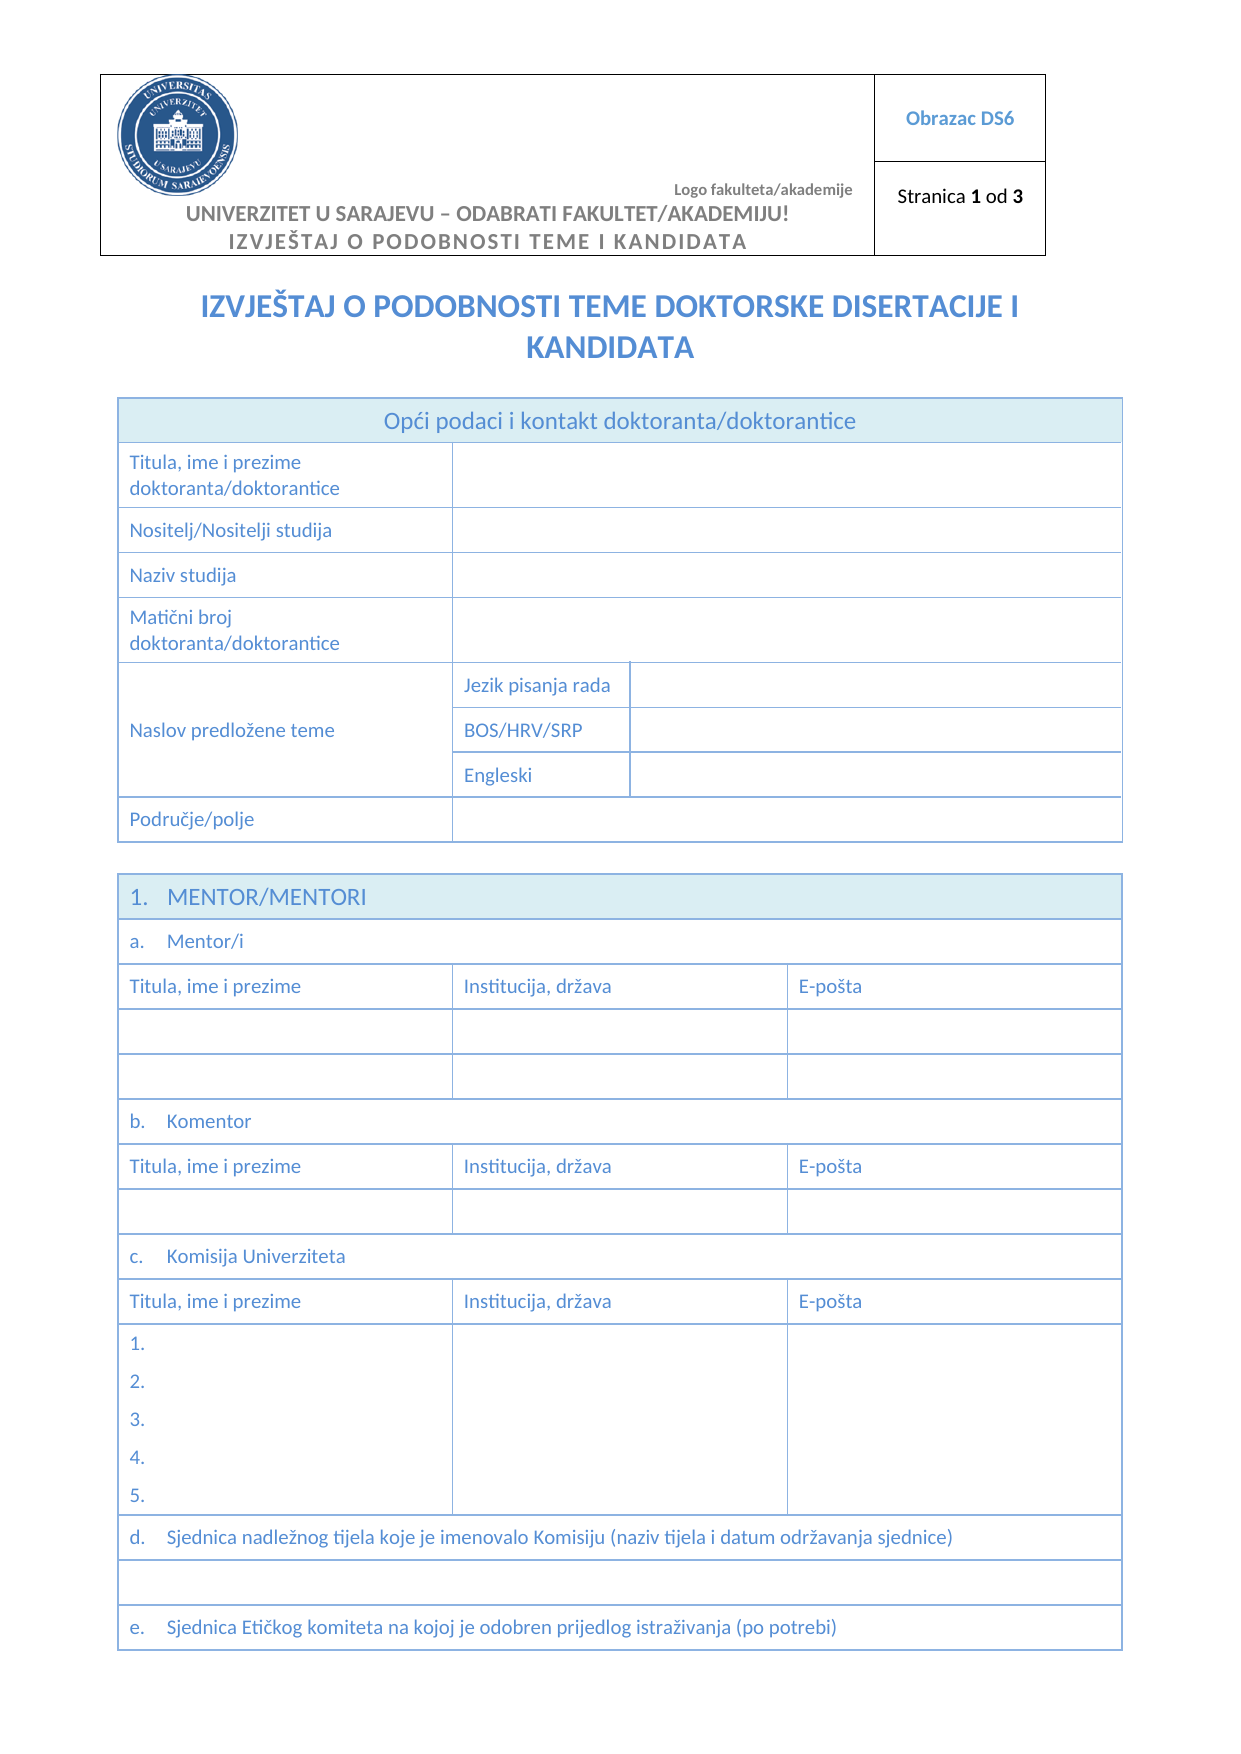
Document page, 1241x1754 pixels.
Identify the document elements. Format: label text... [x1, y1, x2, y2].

text IZVJEŠTAJ O PODOBNOSTI TEME DOKTORSKE DISERTACIJE I KANDIDATA [127, 285, 1093, 367]
table_cell E-pošta [788, 1145, 1121, 1188]
picture [111, 74, 245, 196]
table_cell [788, 1055, 1121, 1098]
table_header Opći podaci i kontakt doktoranta/doktorantice [119, 399, 1122, 442]
table_cell Institucija, država [453, 965, 787, 1008]
table_cell [119, 1055, 452, 1098]
table_cell BOS/HRV/SRP [453, 708, 629, 751]
table_cell Titula, ime i prezime [119, 1145, 452, 1188]
table_cell Naslov predložene teme [119, 663, 452, 796]
table_cell Titula, ime i prezime [119, 1280, 452, 1323]
table_cell [119, 1561, 1121, 1604]
table_cell [453, 507, 1122, 552]
table_cell [453, 1055, 787, 1098]
table_cell Nositelj/Nositelji studija [119, 508, 452, 552]
table_cell [631, 706, 1122, 751]
table_cell [788, 1190, 1121, 1233]
table_cell Sjednica nadležnog tijela koje je imenovalo Komisiju (naziv tijela i datum održavanja sjednice) [119, 1516, 1121, 1559]
table_cell Područje/polje [119, 798, 452, 841]
table_header MENTOR/MENTORI [119, 875, 1121, 918]
table_cell Jezik pisanja rada [453, 663, 629, 706]
table_cell Naziv studija [119, 553, 452, 597]
table_cell [119, 1325, 452, 1514]
table_cell [453, 597, 1122, 661]
table_cell Sjednica Etičkog komiteta na kojoj je odobren prijedlog istraživanja (po potrebi) [119, 1606, 1121, 1649]
table_cell Komisija Univerziteta [119, 1235, 1121, 1278]
table_cell [453, 796, 1122, 841]
table_cell [788, 1325, 1121, 1514]
table_cell [453, 552, 1122, 597]
table_cell Titula, ime i prezime doktoranta/doktorantice [119, 443, 452, 507]
table_cell Komentor [119, 1100, 1121, 1143]
table_cell [453, 1325, 787, 1514]
table_cell [453, 1010, 787, 1053]
table_cell Institucija, država [453, 1145, 787, 1188]
table_cell [119, 1190, 452, 1233]
table_cell [631, 751, 1122, 796]
table_cell [119, 1010, 452, 1053]
table_cell [453, 442, 1122, 507]
table_cell Titula, ime i prezime [119, 965, 452, 1008]
table_cell Matični broj doktoranta/doktorantice [119, 598, 452, 661]
table_cell E-pošta [788, 1280, 1121, 1323]
table_cell [788, 1010, 1121, 1053]
table_cell Mentor/i [119, 920, 1121, 963]
table_cell Engleski [453, 753, 629, 796]
table_cell [631, 661, 1122, 706]
table_cell [453, 1190, 787, 1233]
table_cell E-pošta [788, 965, 1121, 1008]
table_cell Institucija, država [453, 1280, 787, 1323]
